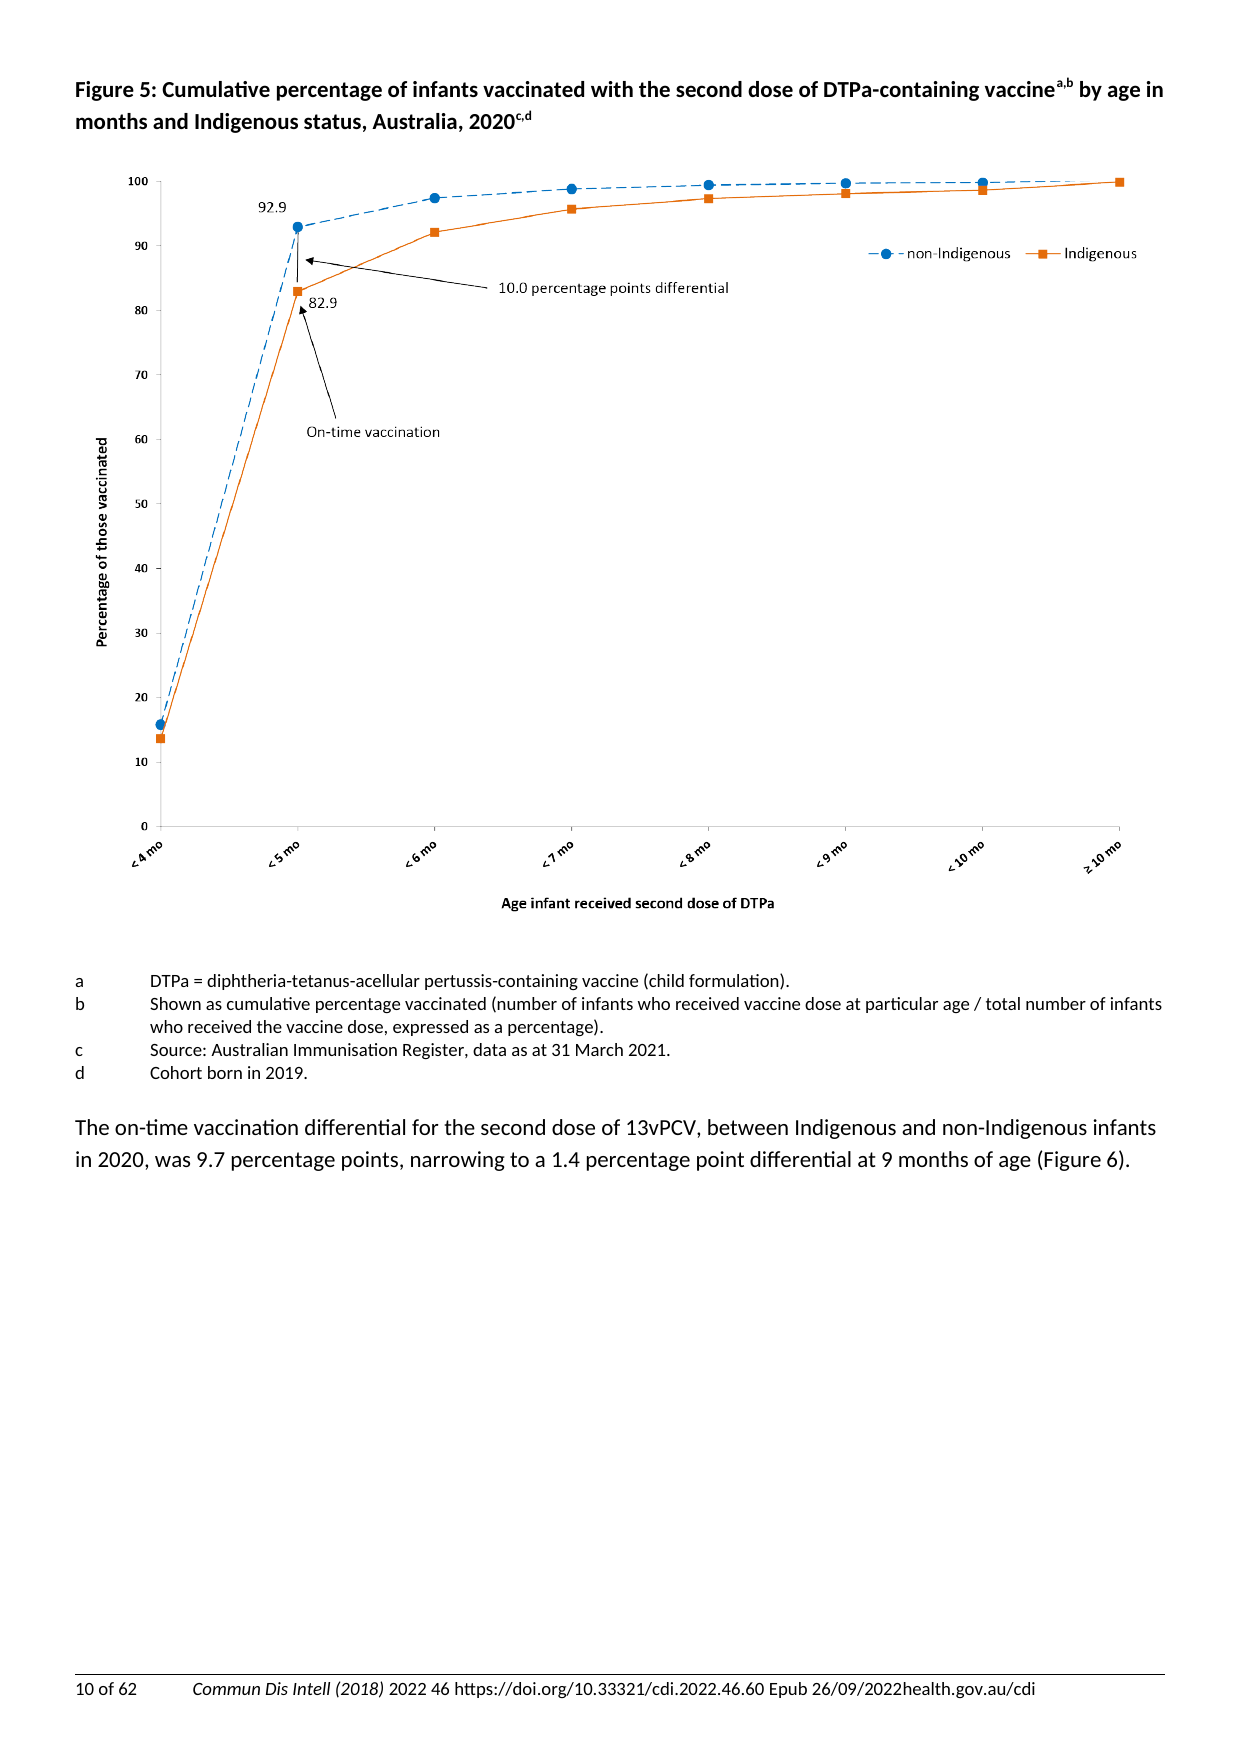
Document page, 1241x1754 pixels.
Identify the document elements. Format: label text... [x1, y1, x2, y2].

text Figure 5: Cumulative percentage of infants vaccinated with the second dose of DTPa-containing vaccinea,b by age in months and Indigenous status, Australia, 2020c,d [75, 75, 1165, 135]
text b Shown as cumulative percentage vaccinated (number of infants who received vaccine dose at particular age / total number of infants who received the vaccine dose, expressed as a percentage). [75, 993, 1165, 1038]
text The on-time vaccination differential for the second dose of 13vPCV, between Indigenous and non-Indigenous infants in 2020, was 9.7 percentage points, narrowing to a 1.4 percentage point differential at 9 months of age (Figure 6). [75, 1113, 1165, 1174]
picture [86, 168, 1155, 937]
text a DTPa = diphtheria-tetanus-acellular pertussis-containing vaccine (child formulation). [75, 970, 1165, 993]
text d Cohort born in 2019. [75, 1061, 1165, 1084]
text c Source: Australian Immunisation Register, data as at 31 March 2021. [75, 1038, 1165, 1061]
